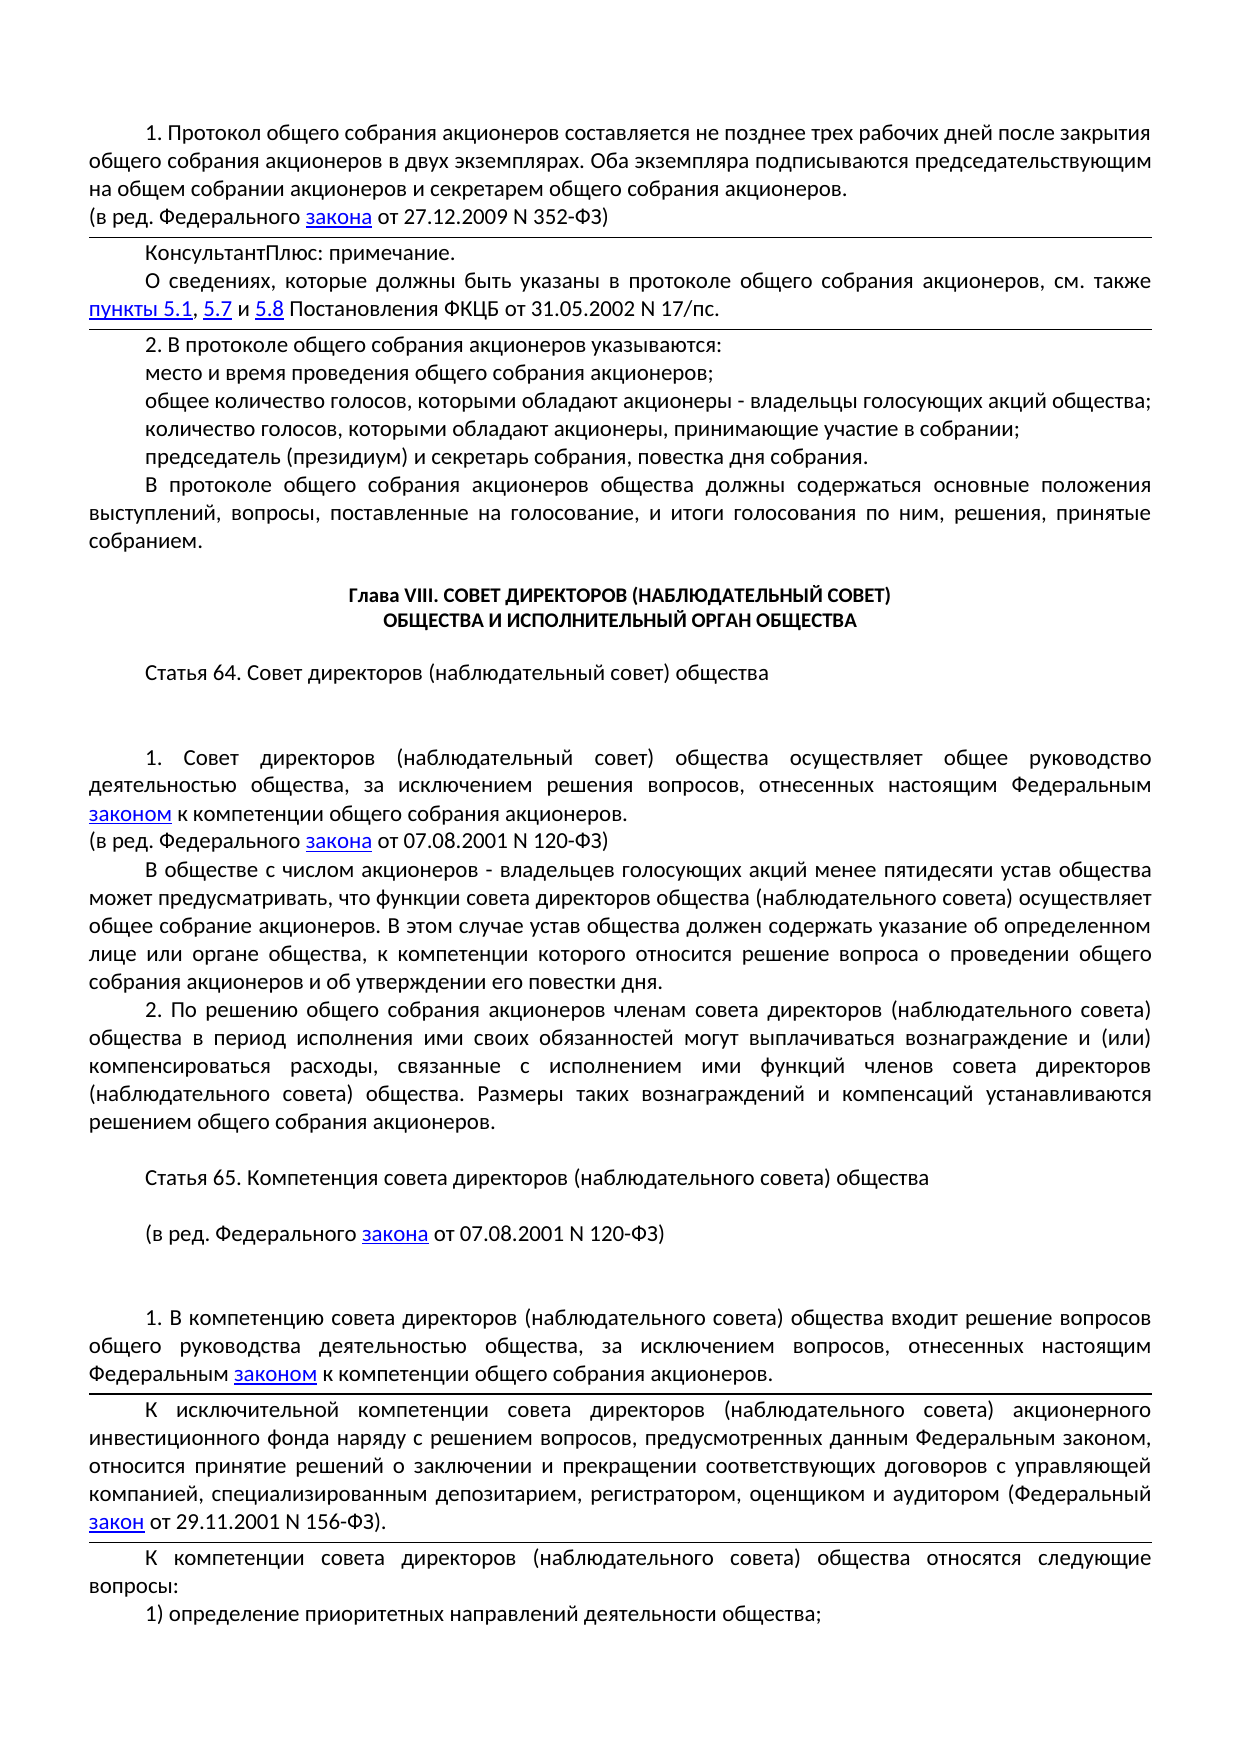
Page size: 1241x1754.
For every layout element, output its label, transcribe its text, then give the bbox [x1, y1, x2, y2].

text В обществе с числом акционеров - владельцев голосующих акций менее пятидесяти устав общества может предусматривать, что функции совета директоров общества (наблюдательного совета) осуществляет общее собрание акционеров. В этом случае устав общества должен содержать указание об определенном лице или органе общества, к компетенции которого относится решение вопроса о проведении общего собрания акционеров и об утверждении его повестки дня. [89, 855, 1152, 995]
text (в ред. Федерального закона от 27.12.2009 N 352-ФЗ) [89, 202, 1152, 230]
text Статья 64. Совет директоров (наблюдательный совет) общества [89, 658, 1152, 687]
text Статья 65. Компетенция совета директоров (наблюдательного совета) общества [89, 1163, 1152, 1191]
text председатель (президиум) и секретарь собрания, повестка дня собрания. [89, 442, 1152, 470]
text общее количество голосов, которыми обладают акционеры - владельцы голосующих акций общества; [89, 386, 1152, 414]
text количество голосов, которыми обладают акционеры, принимающие участие в собрании; [89, 414, 1152, 442]
text 1) определение приоритетных направлений деятельности общества; [89, 1599, 1152, 1627]
text К исключительной компетенции совета директоров (наблюдательного совета) акционерного инвестиционного фонда наряду с решением вопросов, предусмотренных данным Федеральным законом, относится принятие решений о заключении и прекращении соответствующих договоров с управляющей компанией, специализированным депозитарием, регистратором, оценщиком и аудитором (Федеральный закон от 29.11.2001 N 156-ФЗ). [89, 1395, 1152, 1535]
text КонсультантПлюс: примечание. [89, 238, 1152, 266]
title ОБЩЕСТВА И ИСПОЛНИТЕЛЬНЫЙ ОРГАН ОБЩЕСТВА [89, 608, 1152, 633]
text 1. В компетенцию совета директоров (наблюдательного совета) общества входит решение вопросов общего руководства деятельностью общества, за исключением вопросов, отнесенных настоящим Федеральным законом к компетенции общего собрания акционеров. [89, 1303, 1152, 1387]
text 1. Совет директоров (наблюдательный совет) общества осуществляет общее руководство деятельностью общества, за исключением решения вопросов, отнесенных настоящим Федеральным законом к компетенции общего собрания акционеров. [89, 743, 1152, 827]
text 2. По решению общего собрания акционеров членам совета директоров (наблюдательного совета) общества в период исполнения ими своих обязанностей могут выплачиваться вознаграждение и (или) компенсироваться расходы, связанные с исполнением ими функций членов совета директоров (наблюдательного совета) общества. Размеры таких вознаграждений и компенсаций устанавливаются решением общего собрания акционеров. [89, 995, 1152, 1135]
text место и время проведения общего собрания акционеров; [89, 358, 1152, 386]
text (в ред. Федерального закона от 07.08.2001 N 120-ФЗ) [89, 1219, 1152, 1247]
text (в ред. Федерального закона от 07.08.2001 N 120-ФЗ) [89, 827, 1152, 855]
text К компетенции совета директоров (наблюдательного совета) общества относятся следующие вопросы: [89, 1543, 1152, 1599]
text О сведениях, которые должны быть указаны в протоколе общего собрания акционеров, см. также пункты 5.1, 5.7 и 5.8 Постановления ФКЦБ от 31.05.2002 N 17/пс. [89, 266, 1152, 322]
text В протоколе общего собрания акционеров общества должны содержаться основные положения выступлений, вопросы, поставленные на голосование, и итоги голосования по ним, решения, принятые собранием. [89, 470, 1152, 554]
title Глава VIII. СОВЕТ ДИРЕКТОРОВ (НАБЛЮДАТЕЛЬНЫЙ СОВЕТ) [89, 582, 1152, 608]
text 1. Протокол общего собрания акционеров составляется не позднее трех рабочих дней после закрытия общего собрания акционеров в двух экземплярах. Оба экземпляра подписываются председательствующим на общем собрании акционеров и секретарем общего собрания акционеров. [89, 118, 1152, 202]
text 2. В протоколе общего собрания акционеров указываются: [89, 330, 1152, 358]
